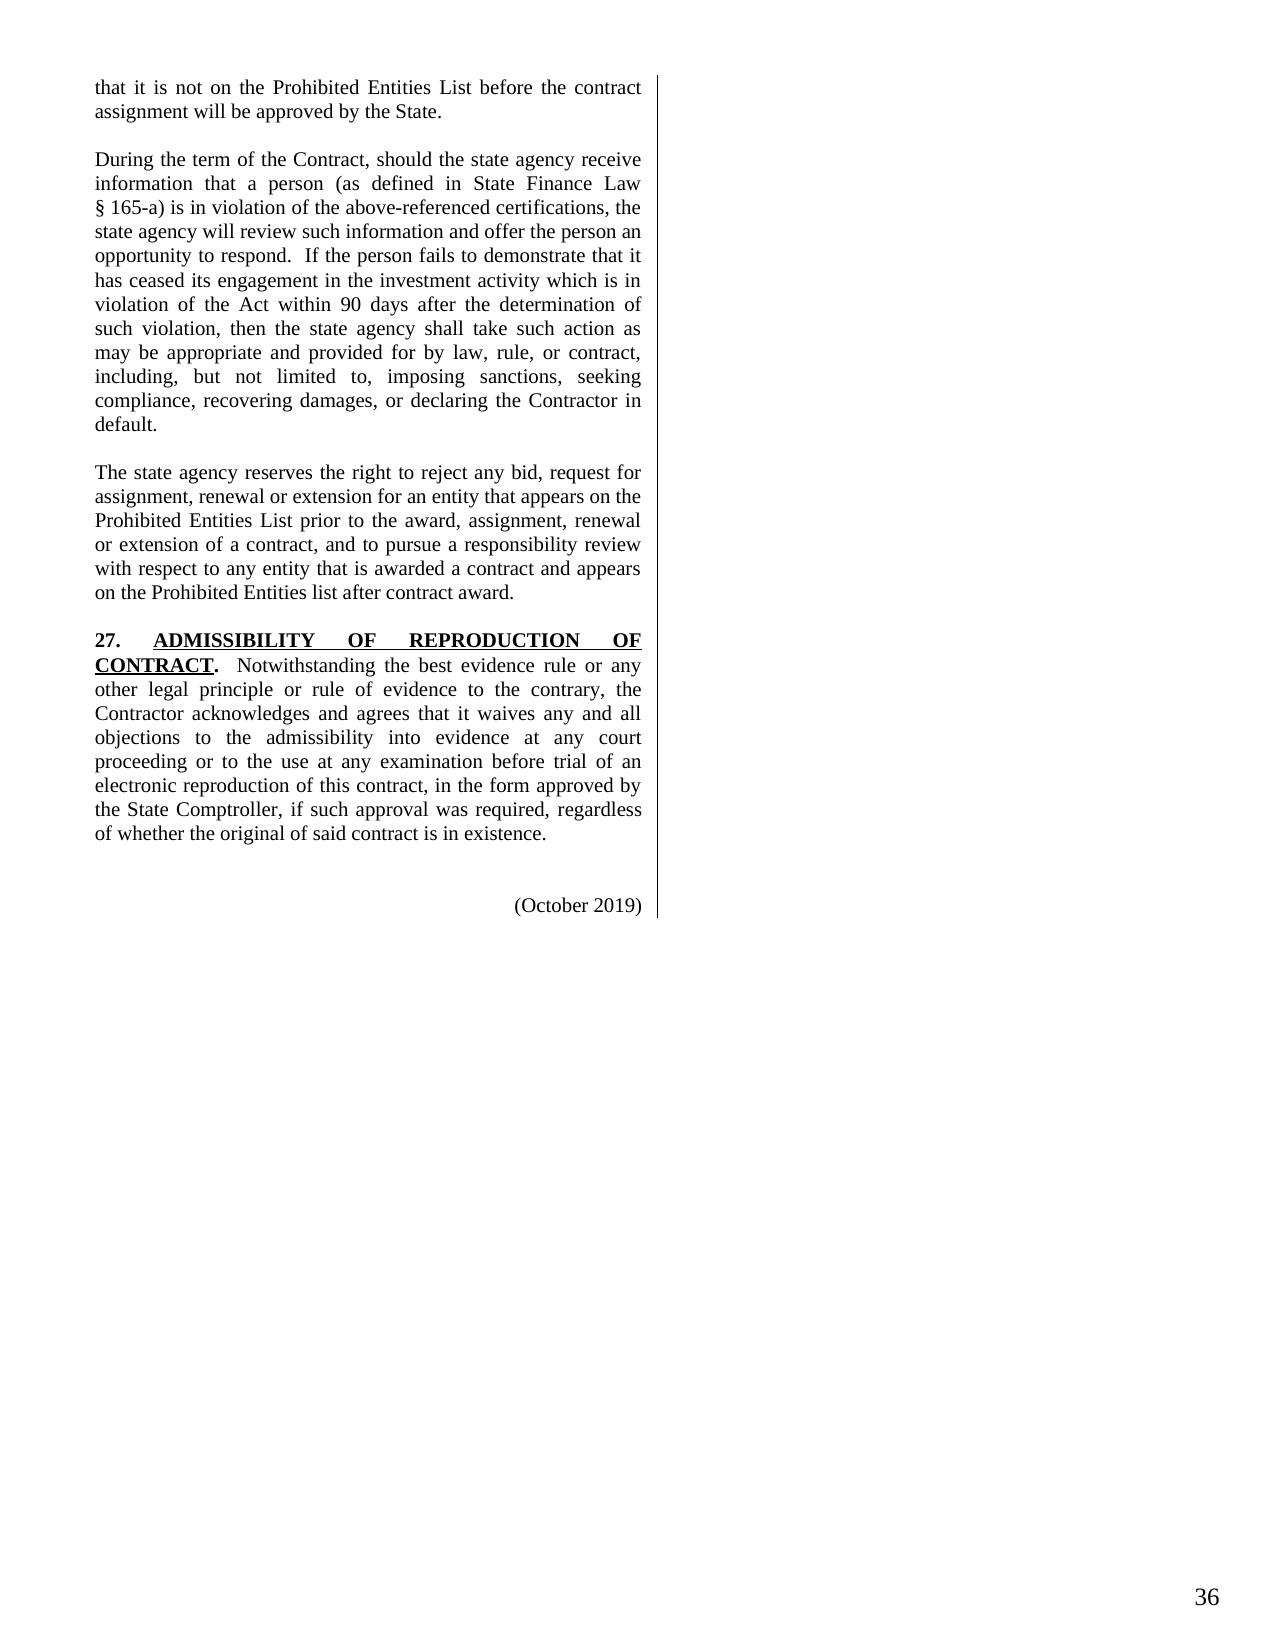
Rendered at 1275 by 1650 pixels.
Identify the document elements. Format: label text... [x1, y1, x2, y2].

text During the term of the Contract, should the state agency receive information that a person (as defined in State Finance Law § 165-a) is in violation of the above-referenced certifications, the state agency will review such information and offer the person an opportunity to respond. If the person fails to demonstrate that it has ceased its engagement in the investment activity which is in violation of the Act within 90 days after the determination of such violation, then the state agency shall take such action as may be appropriate and provided for by law, rule, or contract, including, but not limited to, imposing sanctions, seeking compliance, recovering damages, or declaring the Contractor in default. [94, 147, 642, 436]
text (October 2019) [94, 893, 642, 917]
text 27. ADMISSIBILITY OF REPRODUCTION OF CONTRACT. Notwithstanding the best evidence rule or any other legal principle or rule of evidence to the contrary, the Contractor acknowledges and agrees that it waives any and all objections to the admissibility into evidence at any court proceeding or to the use at any examination before trial of an electronic reproduction of this contract, in the form approved by the State Comptroller, if such approval was required, regardless of whether the original of said contract is in existence. [94, 628, 642, 845]
text The state agency reserves the right to reject any bid, request for assignment, renewal or extension for an entity that appears on the Prohibited Entities List prior to the award, assignment, renewal or extension of a contract, and to pursue a responsibility review with respect to any entity that is awarded a contract and appears on the Prohibited Entities list after contract award. [94, 460, 642, 604]
